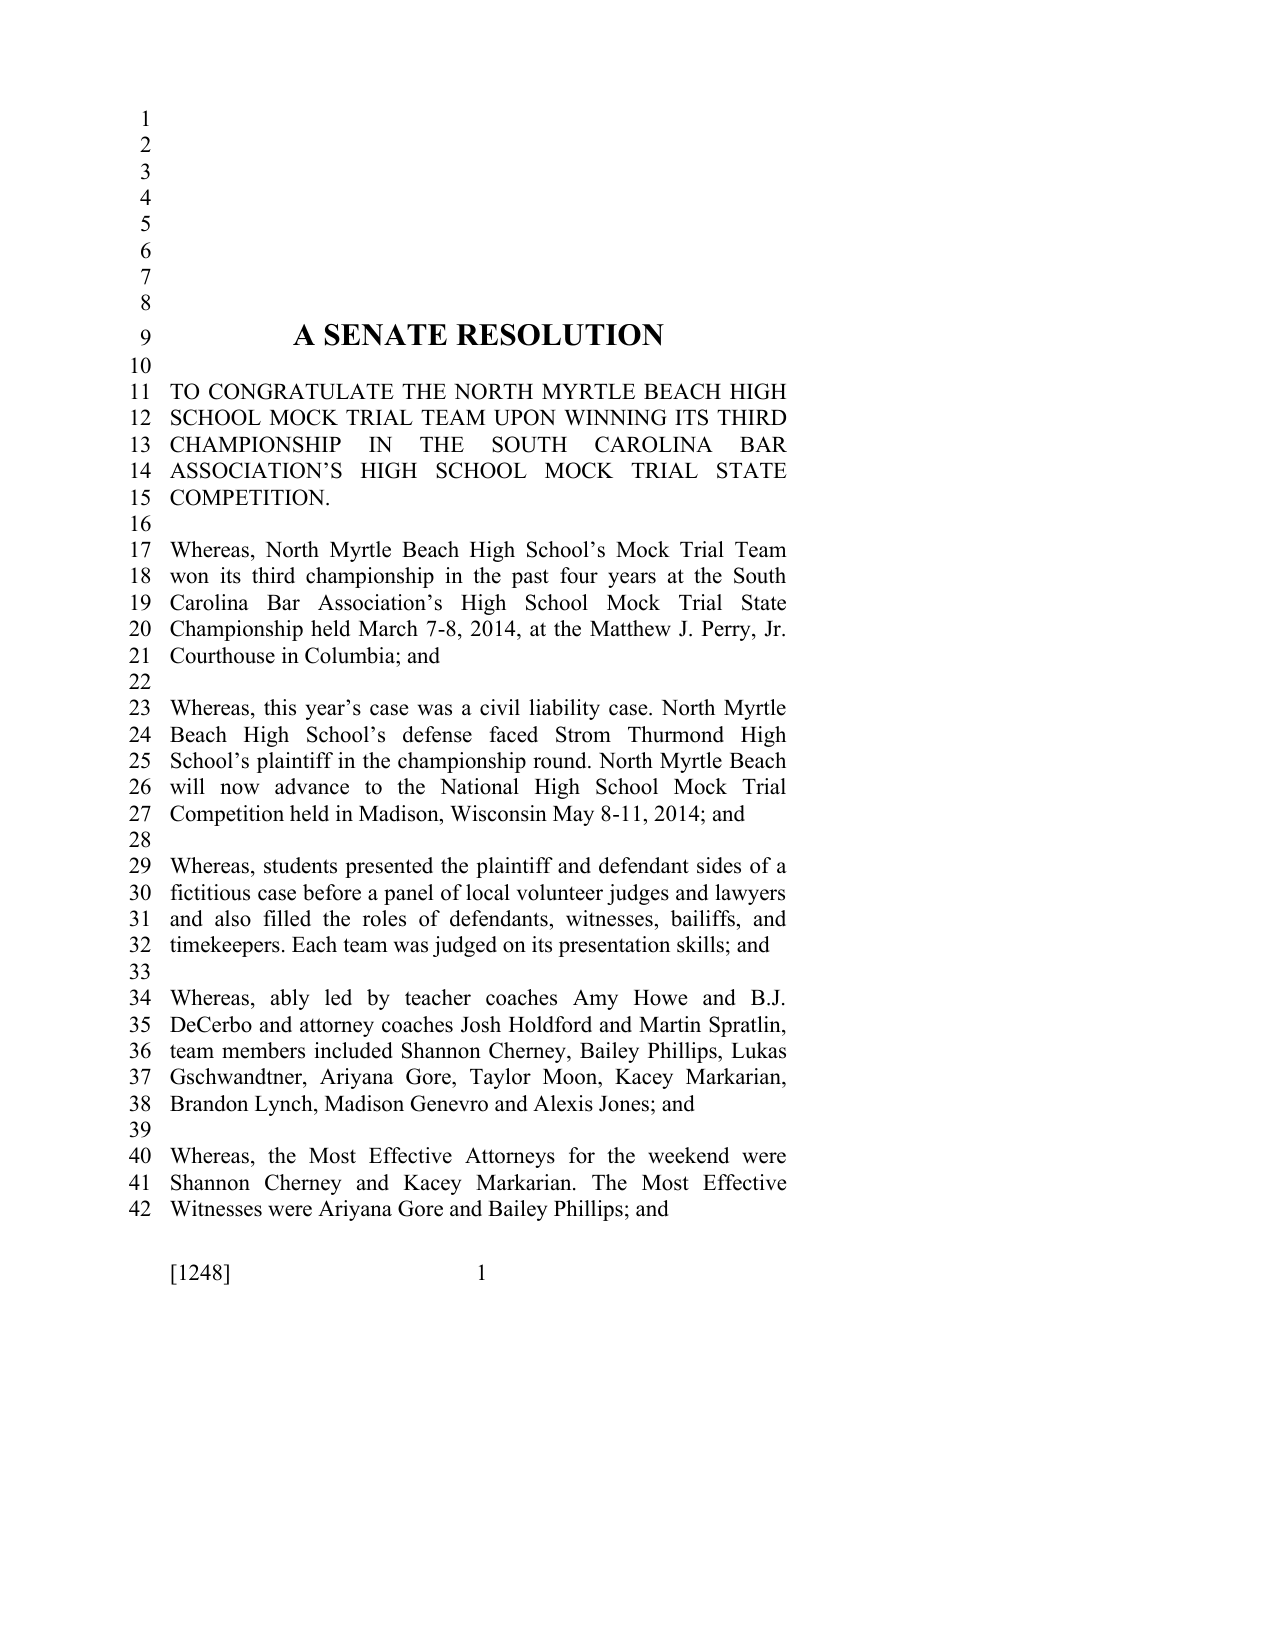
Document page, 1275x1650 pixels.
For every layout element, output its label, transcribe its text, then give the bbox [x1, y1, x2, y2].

text A SENATE RESOLUTION [169, 316, 787, 352]
text Whereas, students presented the plaintiff and defendant sides of a fictitious case before a panel of local volunteer judges and lawyers and also filled the roles of defendants, witnesses, bailiffs, and timekeepers. Each team was judged on its presentation skills; and [169, 852, 787, 958]
text Whereas, the Most Effective Attorneys for the weekend were Shannon Cherney and Kacey Markarian. The Most Effective Witnesses were Ariyana Gore and Bailey Phillips; and [169, 1142, 787, 1221]
text Whereas, this year’s case was a civil liability case. North Myrtle Beach High School’s defense faced Strom Thurmond High School’s plaintiff in the championship round. North Myrtle Beach will now advance to the National High School Mock Trial Competition held in Madison, Wisconsin May 8-11, 2014; and [169, 694, 787, 826]
text Whereas, North Myrtle Beach High School’s Mock Trial Team won its third championship in the past four years at the South Carolina Bar Association’s High School Mock Trial State Championship held March 7-8, 2014, at the Matthew J. Perry, Jr. Courthouse in Columbia; and [169, 536, 787, 668]
text Whereas, ably led by teacher coaches Amy Howe and B.J. DeCerbo and attorney coaches Josh Holdford and Martin Spratlin, team members included Shannon Cherney, Bailey Phillips, Lukas Gschwandtner, Ariyana Gore, Taylor Moon, Kacey Markarian, Brandon Lynch, Madison Genevro and Alexis Jones; and [169, 984, 787, 1116]
text TO CONGRATULATE THE NORTH MYRTLE BEACH HIGH SCHOOL MOCK TRIAL TEAM UPON WINNING ITS THIRD CHAMPIONSHIP IN THE SOUTH CAROLINA BAR ASSOCIATION’S HIGH SCHOOL MOCK TRIAL STATE COMPETITION. [169, 378, 787, 510]
